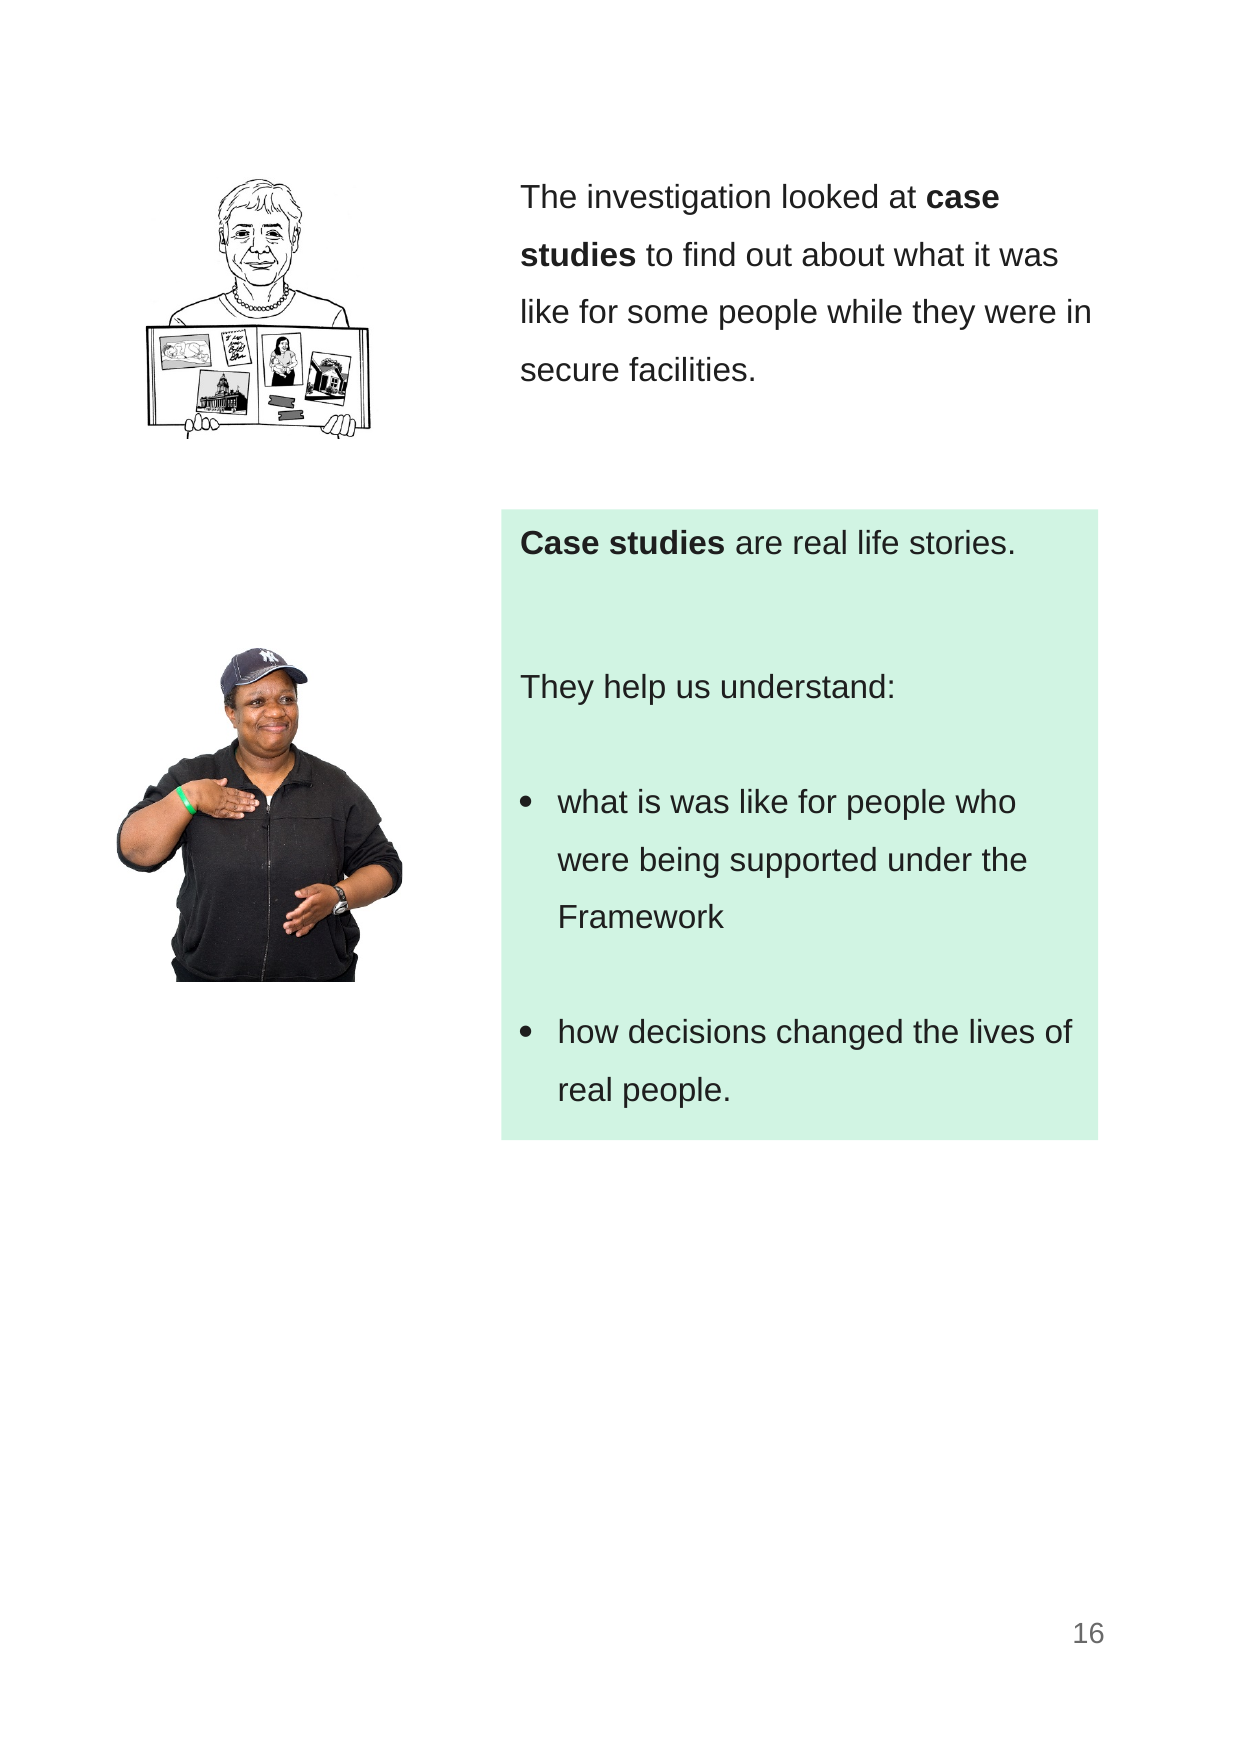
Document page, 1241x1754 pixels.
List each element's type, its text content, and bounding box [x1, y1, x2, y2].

list how decisions changed the lives of real people. [520, 1012, 1104, 1108]
text The investigation looked at case studies to find out about what it was like for some people while they were in secure facilities. [520, 177, 1104, 388]
text They help us understand: [520, 667, 1104, 705]
picture [143, 177, 381, 437]
list what is was like for people who were being supported under the Framework [520, 782, 1086, 936]
picture [116, 648, 403, 982]
text Case studies are real life stories. [520, 523, 1104, 561]
